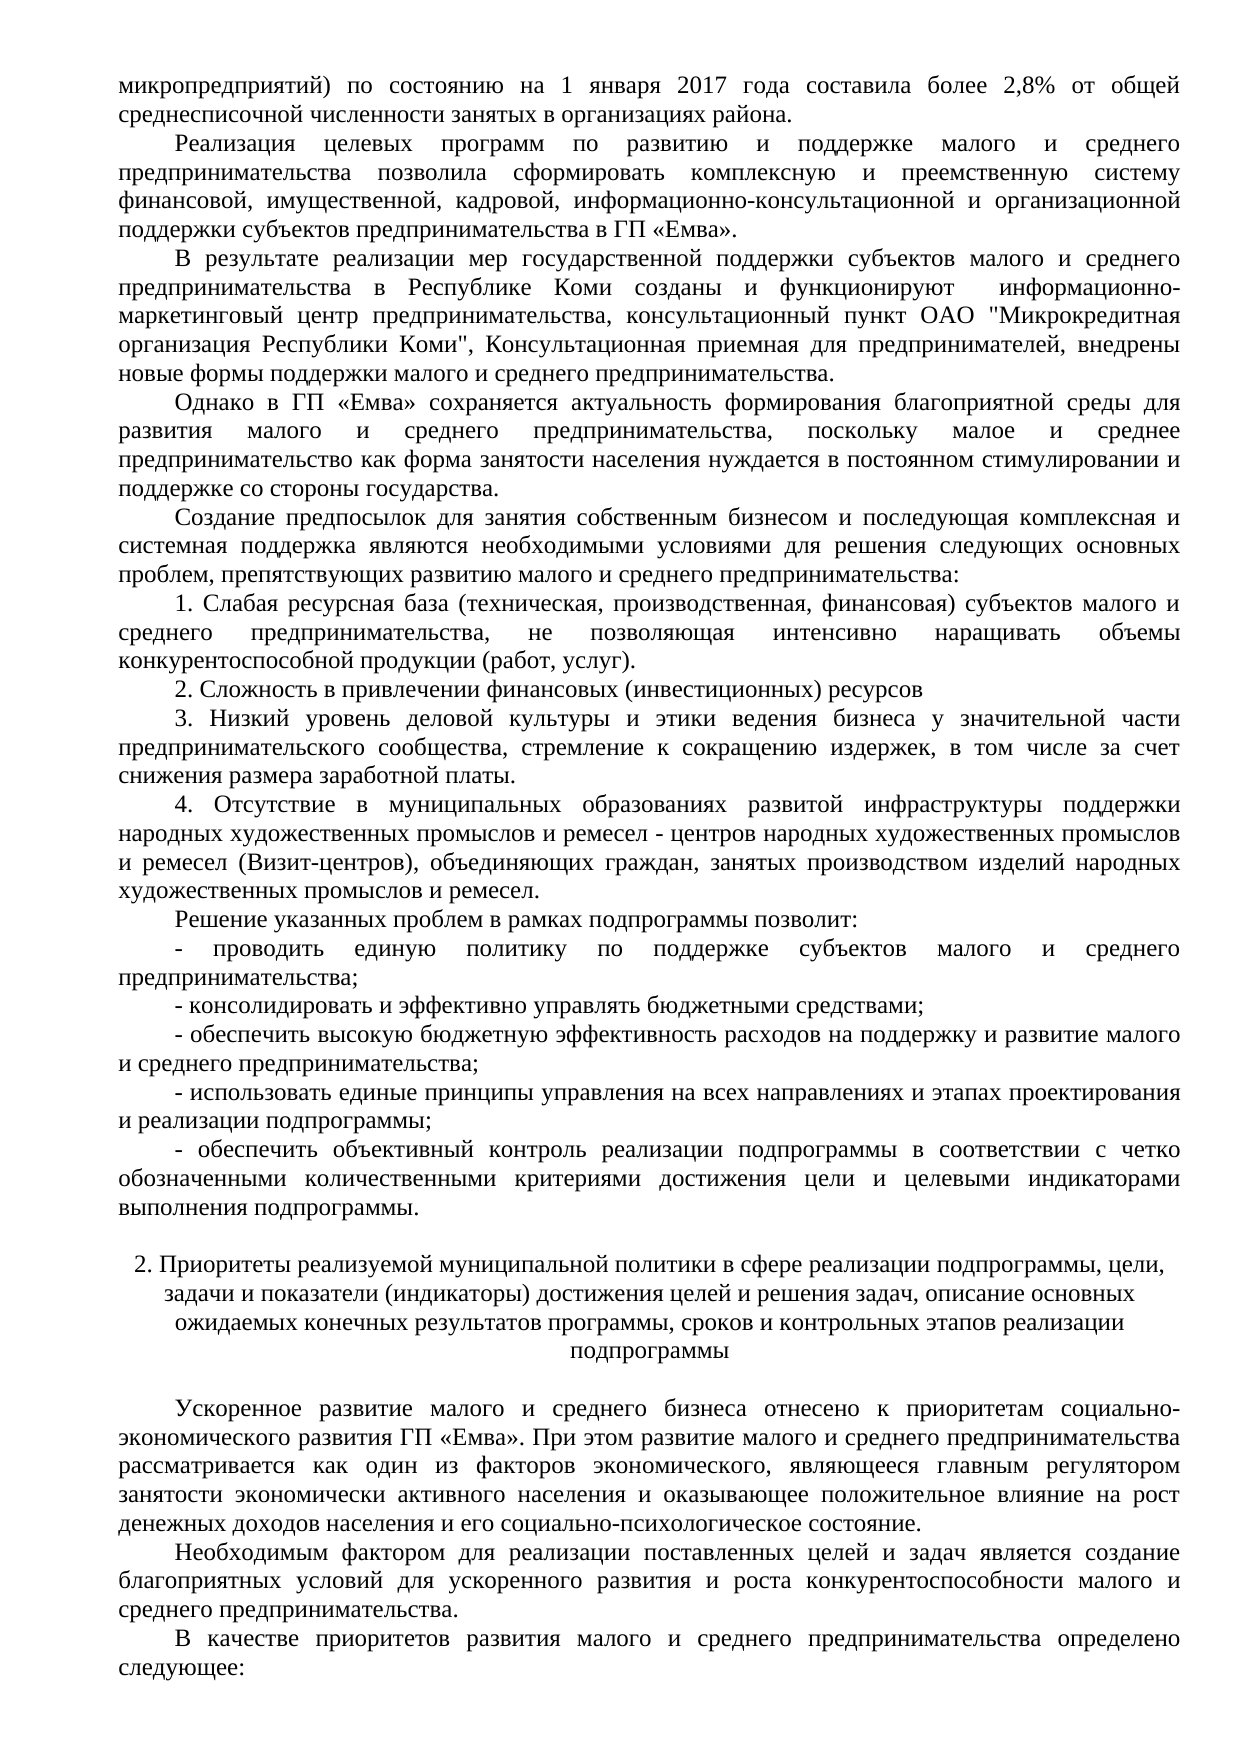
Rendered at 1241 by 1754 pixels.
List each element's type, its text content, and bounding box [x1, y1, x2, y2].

text Необходимым фактором для реализации поставленных целей и задач является создание благоприятных условий для ускоренного развития и роста конкурентоспособности малого и среднего предпринимательства. [118, 1537, 1181, 1623]
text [118, 71, 1181, 128]
text - обеспечить объективный контроль реализации подпрограммы в соответствии с четко обозначенными количественными критериями достижения цели и целевыми индикаторами выполнения подпрограммы. [118, 1134, 1181, 1221]
text - консолидировать и эффективно управлять бюджетными средствами; [118, 991, 1181, 1019]
text В результате реализации мер государственной поддержки субъектов малого и среднего предпринимательства в Республике Коми созданы и функционируют информационно-маркетинговый центр предпринимательства, консультационный пункт ОАО "Микрокредитная организация Республики Коми", Консультационная приемная для предпринимателей, внедрены новые формы поддержки малого и среднего предпринимательства. [118, 243, 1181, 387]
text Создание предпосылок для занятия собственным бизнесом и последующая комплексная и системная поддержка являются необходимыми условиями для решения следующих основных проблем, препятствующих развитию малого и среднего предпринимательства: [118, 502, 1181, 588]
text - использовать единые принципы управления на всех направлениях и этапах проектирования и реализации подпрограммы; [118, 1077, 1181, 1134]
text 1. Слабая ресурсная база (техническая, производственная, финансовая) субъектов малого и среднего предпринимательства, не позволяющая интенсивно наращивать объемы конкурентоспособной продукции (работ, услуг). [118, 588, 1181, 674]
text - проводить единую политику по поддержке субъектов малого и среднего предпринимательства; [118, 933, 1181, 991]
text 3. Низкий уровень деловой культуры и этики ведения бизнеса у значительной части предпринимательского сообщества, стремление к сокращению издержек, в том числе за счет снижения размера заработной платы. [118, 703, 1181, 789]
text Реализация целевых программ по развитию и поддержке малого и среднего предпринимательства позволила сформировать комплексную и преемственную систему финансовой, имущественной, кадровой, информационно-консультационной и организационной поддержки субъектов предпринимательства в ГП «Емва». [118, 128, 1181, 243]
text - обеспечить высокую бюджетную эффективность расходов на поддержку и развитие малого и среднего предпринимательства; [118, 1019, 1181, 1077]
text 2. Сложность в привлечении финансовых (инвестиционных) ресурсов [118, 674, 1181, 703]
text Решение указанных проблем в рамках подпрограммы позволит: [118, 904, 1181, 933]
text В качестве приоритетов развития малого и среднего предпринимательства определено следующее: [118, 1623, 1181, 1681]
text Ускоренное развитие малого и среднего бизнеса отнесено к приоритетам социально-экономического развития ГП «Емва». При этом развитие малого и среднего предпринимательства рассматривается как один из факторов экономического, являющееся главным регулятором занятости экономически активного населения и оказывающее положительное влияние на рост денежных доходов населения и его социально-психологическое состояние. [118, 1393, 1181, 1537]
text 2. Приоритеты реализуемой муниципальной политики в сфере реализации подпрограммы, цели, задачи и показатели (индикаторы) достижения целей и решения задач, описание основных ожидаемых конечных результатов программы, сроков и контрольных этапов реализации подпрограммы [118, 1249, 1181, 1364]
text 4. Отсутствие в муниципальных образованиях развитой инфраструктуры поддержки народных художественных промыслов и ремесел - центров народных художественных промыслов и ремесел (Визит-центров), объединяющих граждан, занятых производством изделий народных художественных промыслов и ремесел. [118, 789, 1181, 904]
text Однако в ГП «Емва» сохраняется актуальность формирования благоприятной среды для развития малого и среднего предпринимательства, поскольку малое и среднее предпринимательство как форма занятости населения нуждается в постоянном стимулировании и поддержке со стороны государства. [118, 387, 1181, 502]
